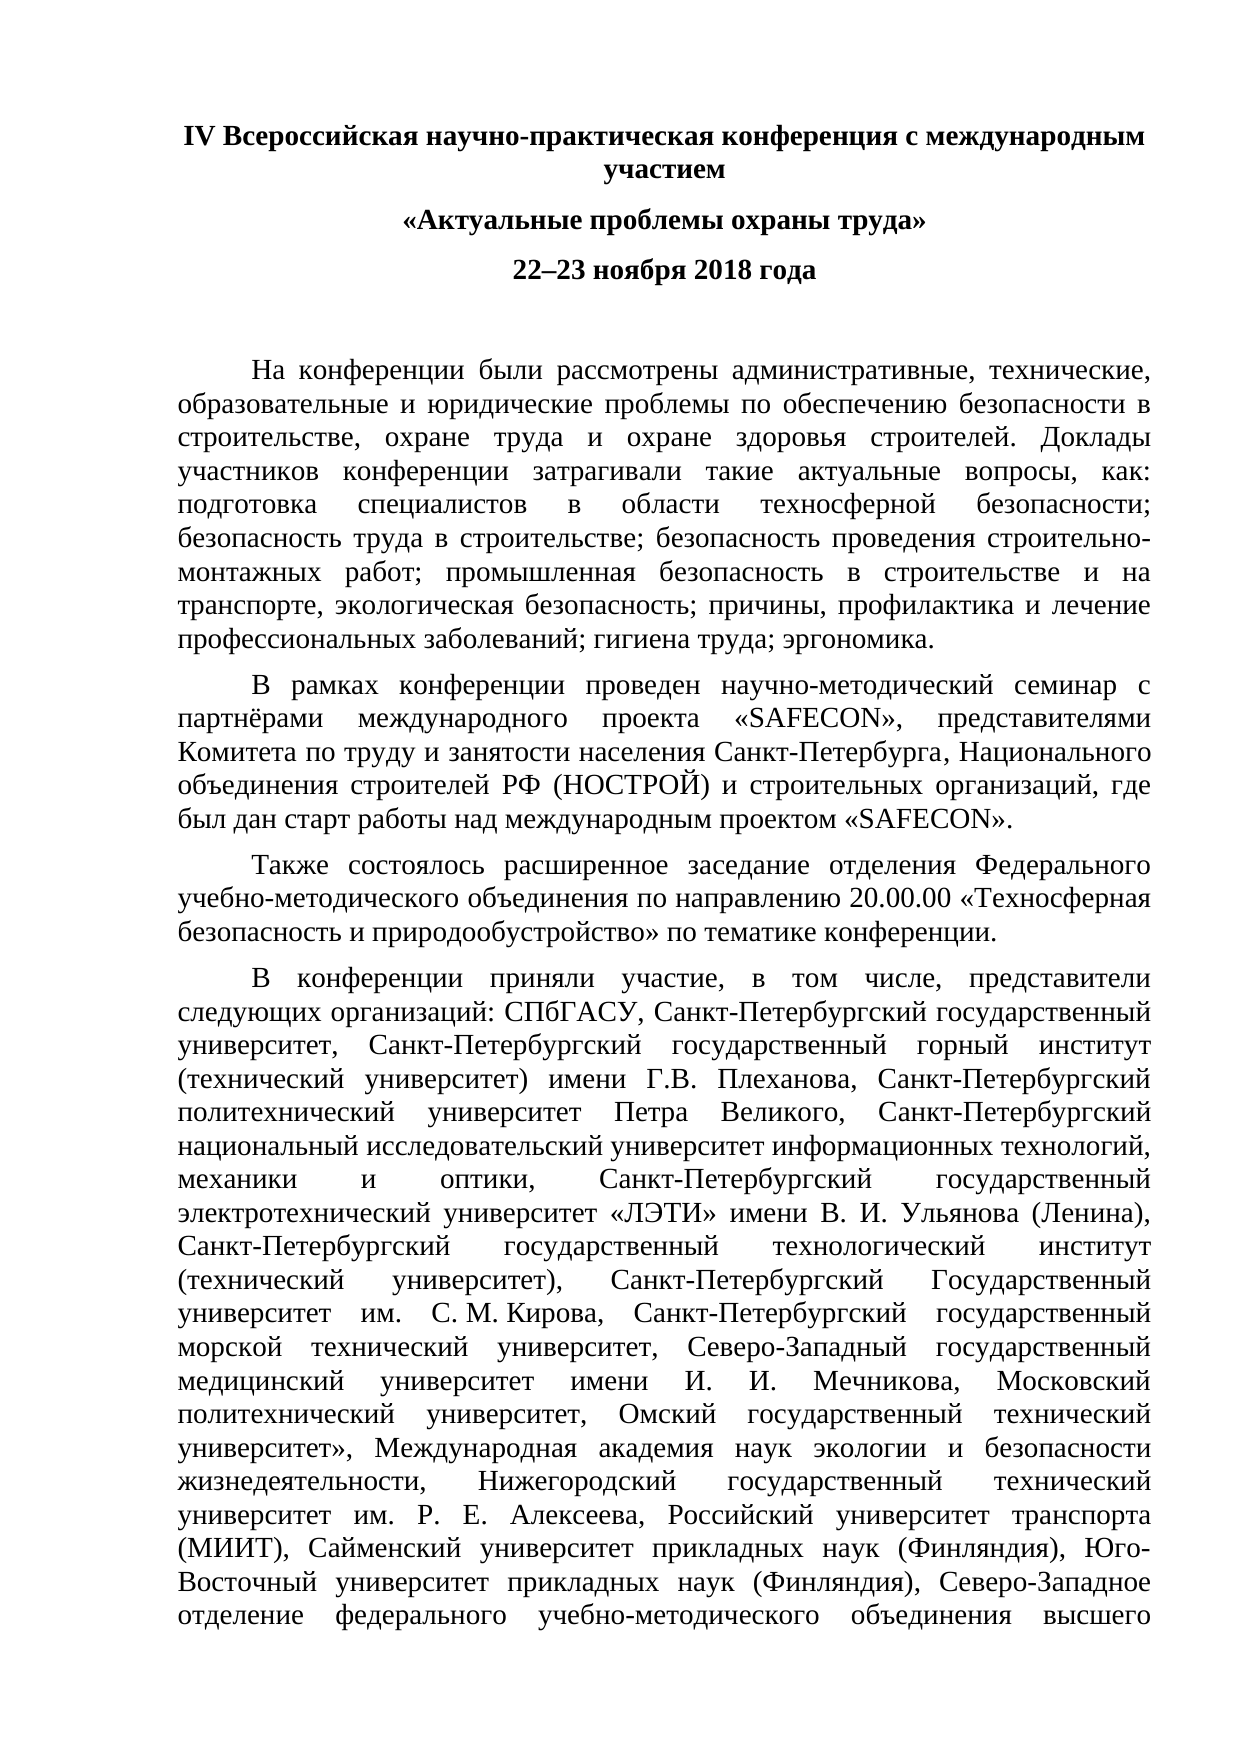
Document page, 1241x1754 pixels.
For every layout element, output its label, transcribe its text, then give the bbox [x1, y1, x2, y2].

text На конференции были рассмотрены административные, технические, образовательные и юридические проблемы по обеспечению безопасности в строительстве, охране труда и охране здоровья строителей. Доклады участников конференции затрагивали такие актуальные вопросы, как: подготовка специалистов в области техносферной безопасности; безопасность труда в строительстве; безопасность проведения строительно-монтажных работ; промышленная безопасность в строительстве и на транспорте, экологическая безопасность; причины, профилактика и лечение профессиональных заболеваний; гигиена труда; эргономика. [177, 352, 1152, 654]
text 22–23 ноября 2018 года [177, 252, 1152, 286]
text «Актуальные проблемы охраны труда» [177, 202, 1152, 235]
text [177, 960, 1152, 1631]
text Также состоялось расширенное заседание отделения Федерального учебно-методического объединения по направлению 20.00.00 «Техносферная безопасность и природообустройство» по тематике конференции. [177, 847, 1152, 948]
text IV Всероссийская научно-практическая конференция с международным участием [177, 118, 1152, 185]
text В рамках конференции проведен научно-методический семинар с партнёрами международного проекта «SAFECON», представителями Комитета по труду и занятости населения Санкт-Петербурга, Национального объединения строителей РФ (НОСТРОЙ) и строительных организаций, где был дан старт работы над международным проектом «SAFECON». [177, 667, 1152, 834]
